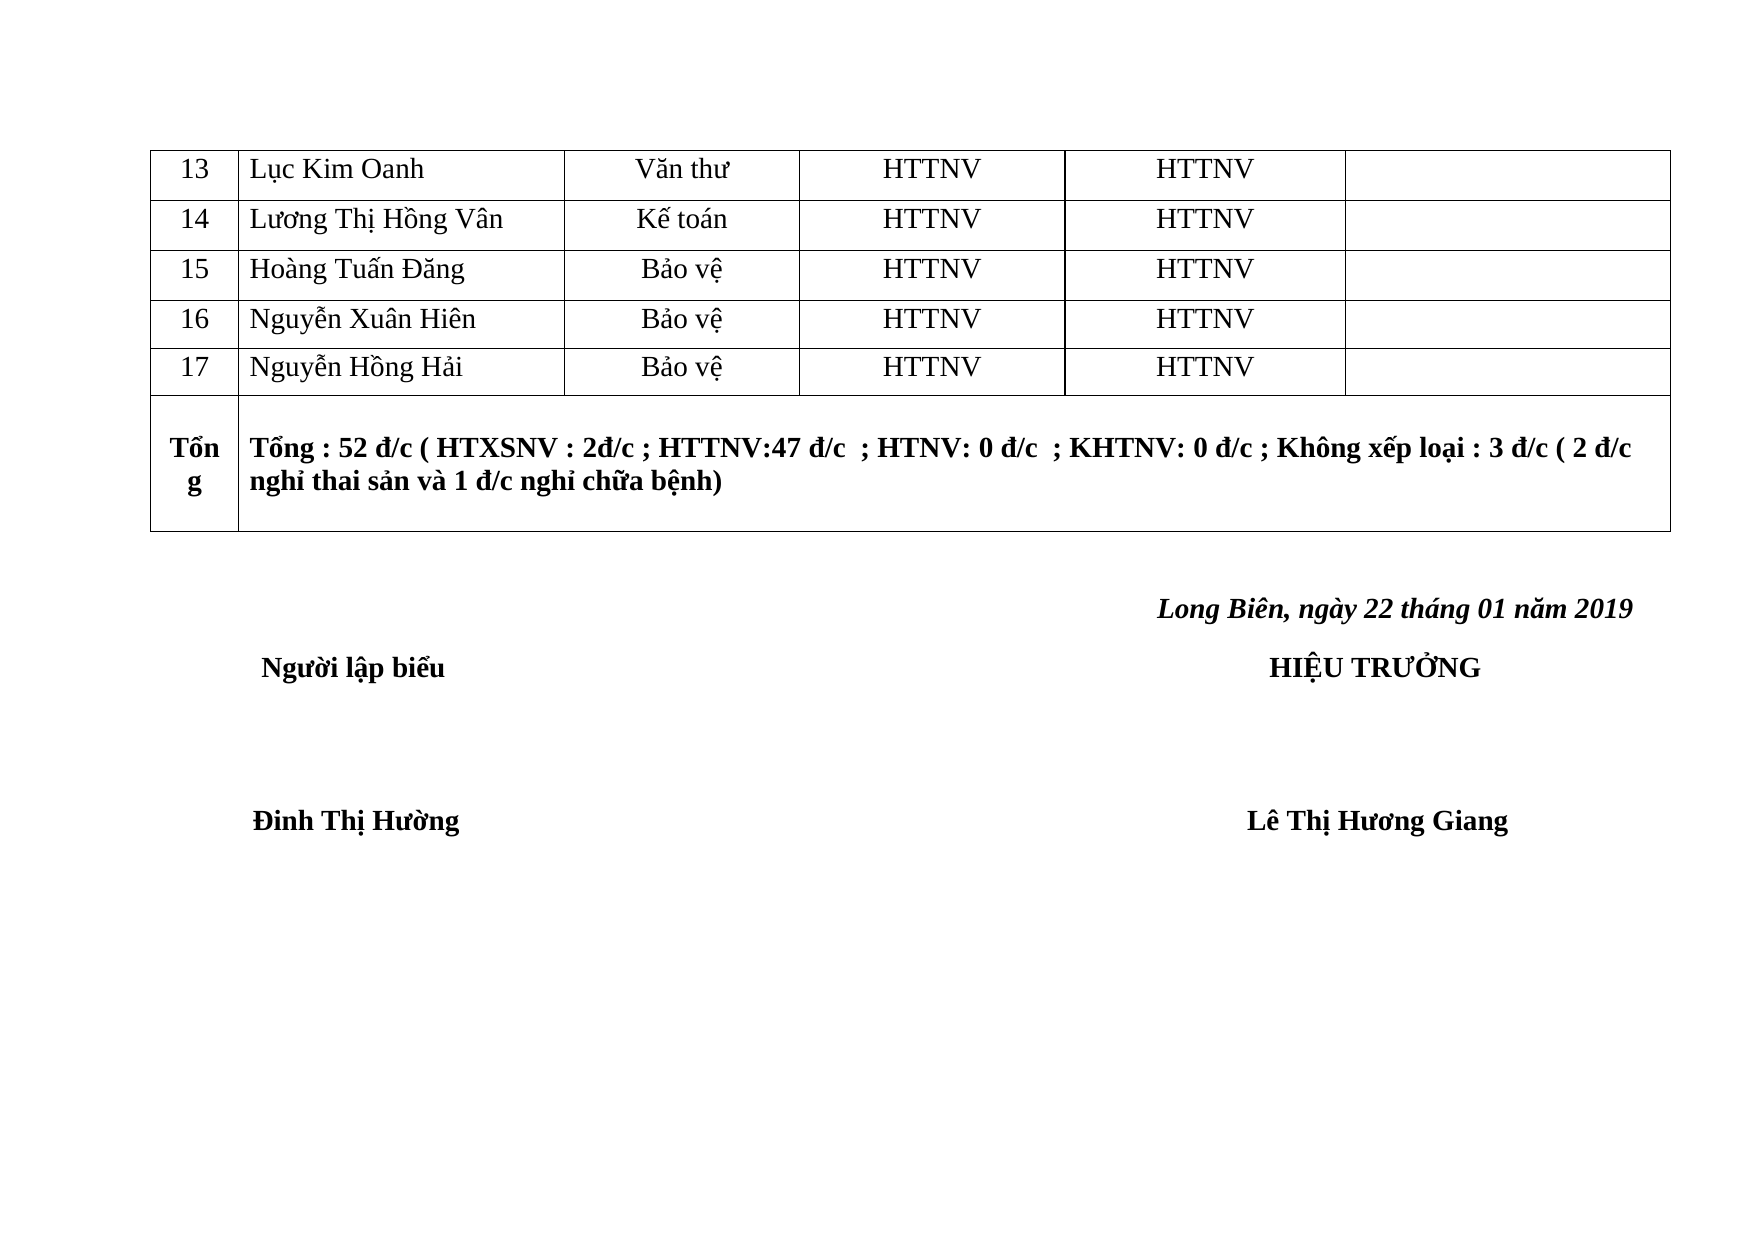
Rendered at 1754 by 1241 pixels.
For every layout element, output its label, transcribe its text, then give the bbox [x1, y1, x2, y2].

text Đinh Thị Hường Lê Thị Hương Giang [106, 803, 1636, 836]
table_cell HTTNV [800, 251, 1064, 300]
table_cell [1346, 151, 1670, 200]
table_cell 14 [151, 201, 238, 250]
table_cell [1346, 301, 1670, 348]
table_cell Bảo vệ [565, 301, 799, 348]
text Long Biên, ngày 22 tháng 01 năm 2019 [106, 591, 1636, 624]
table_cell 17 [151, 349, 238, 395]
table_cell Tổng : 52 đ/c ( HTXSNV : 2đ/c ; HTTNV:47 đ/c ; HTNV: 0 đ/c ; KHTNV: 0 đ/c ; Không xếp loại : 3 đ/c ( 2 đ/c nghỉ thai sản và 1 đ/c nghỉ chữa bệnh) [239, 396, 1670, 531]
table_cell HTTNV [1066, 151, 1345, 200]
table_cell Lương Thị Hồng Vân [239, 201, 564, 250]
table_cell [1346, 201, 1670, 250]
table_cell HTTNV [1066, 301, 1345, 348]
table_cell Bảo vệ [565, 251, 799, 300]
table_cell HTTNV [800, 151, 1064, 200]
table_cell Nguyễn Hồng Hải [239, 349, 564, 395]
table_cell 15 [151, 251, 238, 300]
table_cell HTTNV [1066, 251, 1345, 300]
table_cell [1346, 349, 1670, 395]
text Người lập biểu HIỆU TRƯỞNG [106, 650, 1636, 684]
table_cell Lục Kim Oanh [239, 151, 564, 200]
table_cell Tổng [151, 396, 238, 531]
table_cell Hoàng Tuấn Đăng [239, 251, 564, 300]
table_cell Kế toán [565, 201, 799, 250]
table_cell HTTNV [800, 201, 1064, 250]
table_cell HTTNV [1066, 349, 1345, 395]
table_cell Bảo vệ [565, 349, 799, 395]
table_cell Văn thư [565, 151, 799, 200]
table_cell 16 [151, 301, 238, 348]
table_cell [1346, 251, 1670, 300]
table_cell HTTNV [1066, 201, 1345, 250]
table_cell Nguyễn Xuân Hiên [239, 301, 564, 348]
table_cell HTTNV [800, 301, 1064, 348]
table_cell HTTNV [800, 349, 1064, 395]
table_cell 13 [151, 151, 238, 200]
